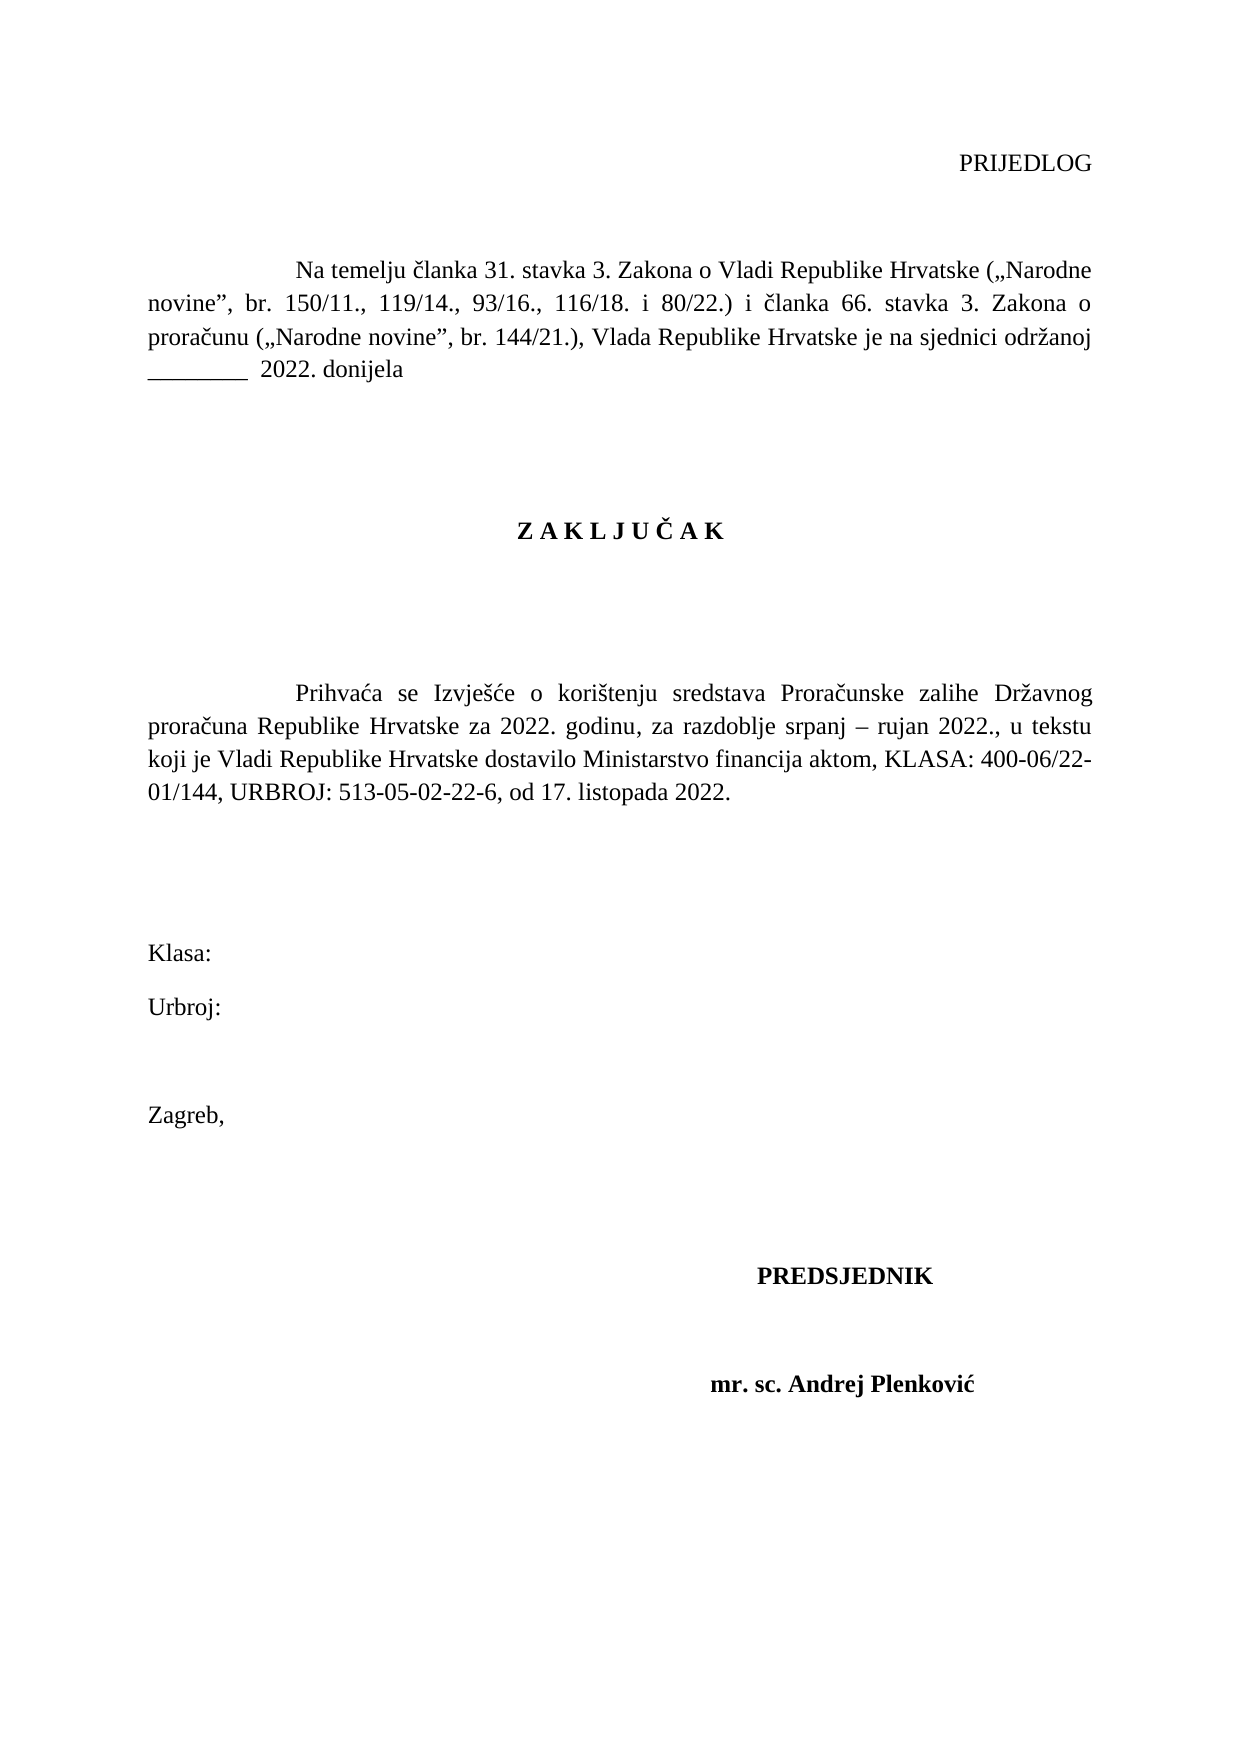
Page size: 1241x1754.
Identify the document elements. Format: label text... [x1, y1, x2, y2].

text Prihvaća se Izvješće o korištenju sredstava Proračunske zalihe Državnog proračuna Republike Hrvatske za 2022. godinu, za razdoblje srpanj – rujan 2022., u tekstu koji je Vladi Republike Hrvatske dostavilo Ministarstvo financija aktom, KLASA: 400-06/22-01/144, URBROJ: 513-05-02-22-6, od 17. listopada 2022. [148, 678, 1093, 806]
text PREDSJEDNIK [148, 1261, 1093, 1290]
text PRIJEDLOG [148, 148, 1093, 176]
text Klasa: [148, 938, 1093, 967]
text Urbroj: [148, 992, 1093, 1021]
text Z A K L J U Č A K [148, 516, 1093, 545]
text Na temelju članka 31. stavka 3. Zakona o Vladi Republike Hrvatske („Narodne novine”, br. 150/11., 119/14., 93/16., 116/18. i 80/22.) i članka 66. stavka 3. Zakona o proračunu („Narodne novine”, br. 144/21.), Vlada Republike Hrvatske je na sjednici održanoj ________ 2022. donijela [148, 256, 1093, 383]
text Zagreb, [148, 1100, 1093, 1129]
text mr. sc. Andrej Plenković [148, 1369, 1093, 1398]
